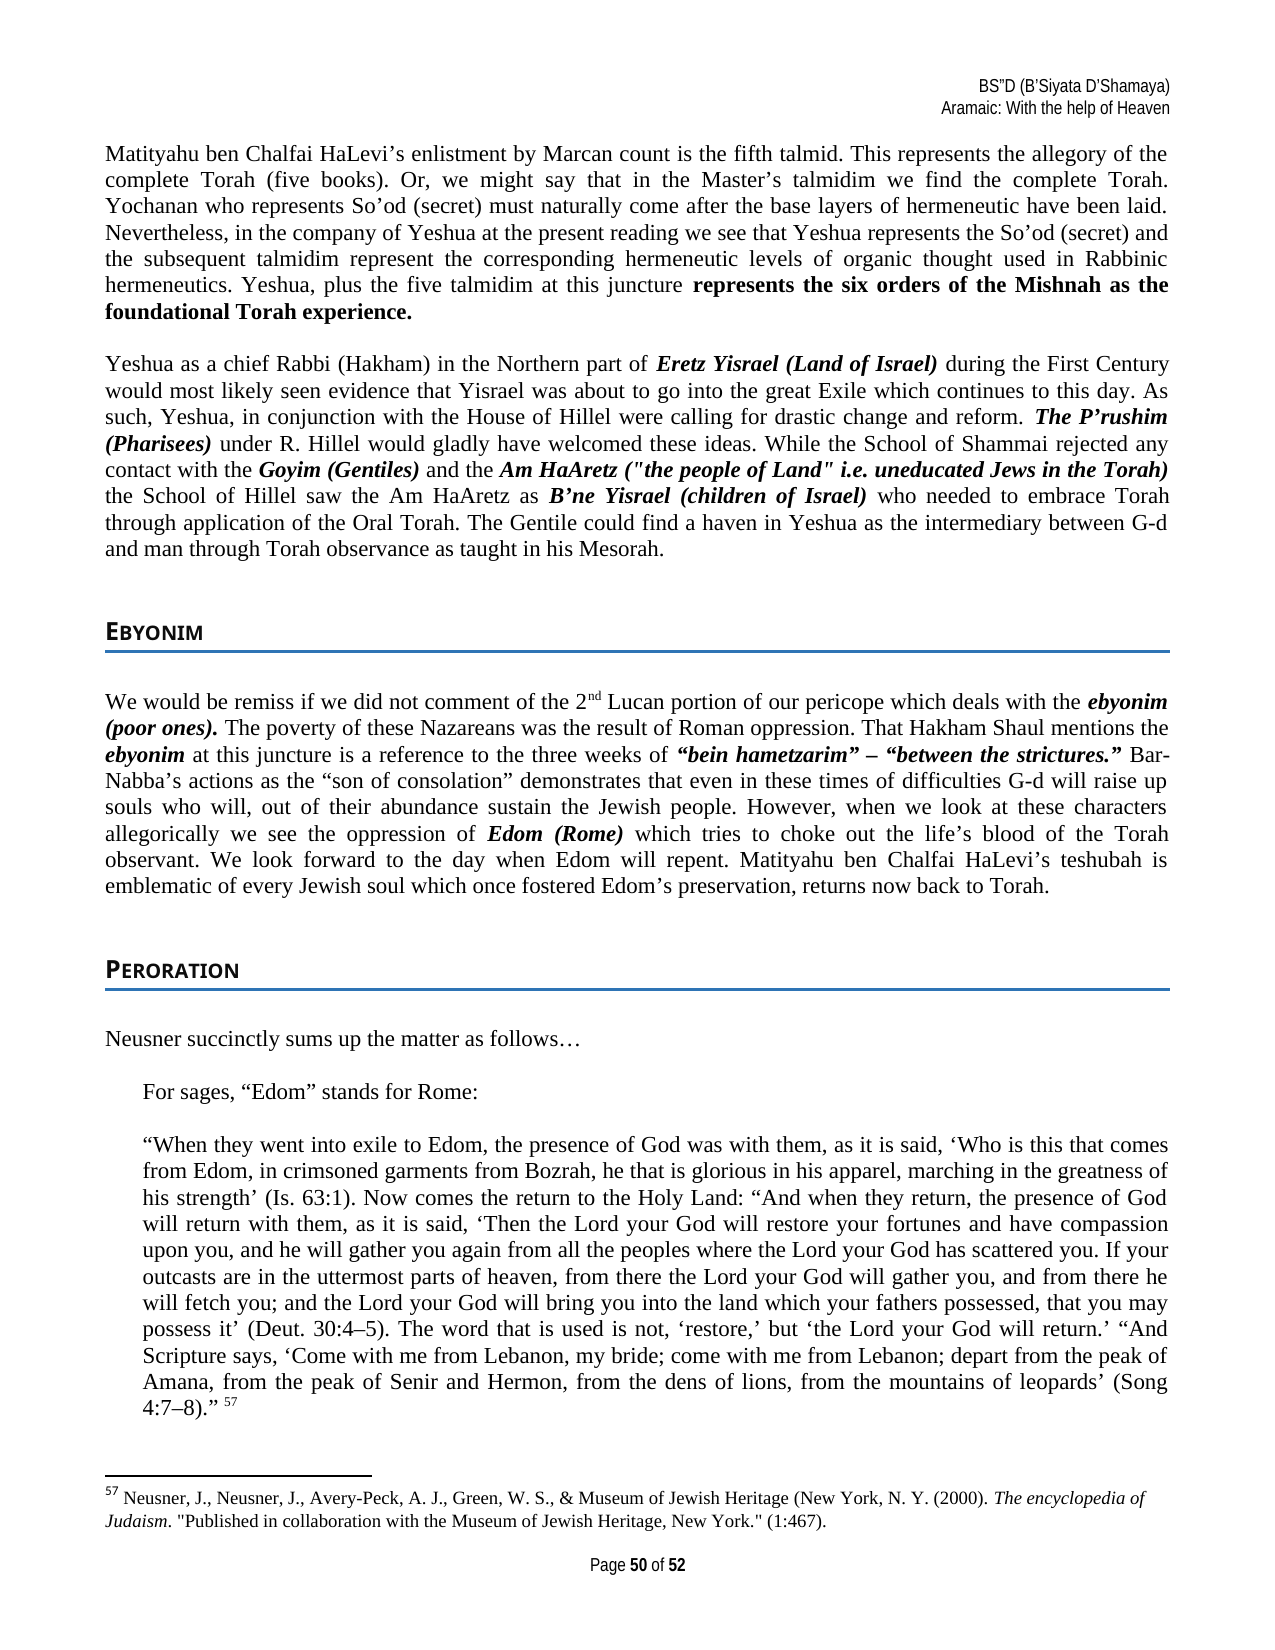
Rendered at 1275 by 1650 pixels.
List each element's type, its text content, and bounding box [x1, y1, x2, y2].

text Ebyonim [105, 614, 1170, 650]
text For sages, “Edom” stands for Rome: [142, 1078, 1170, 1104]
text Yeshua as a chief Rabbi (Hakham) in the Northern part of Eretz Yisrael (Land of Israel) during the First Century would most likely seen evidence that Yisrael was about to go into the great Exile which continues to this day. As such, Yeshua, in conjunction with the House of Hillel were calling for drastic change and reform. The P’rushim (Pharisees) under R. Hillel would gladly have welcomed these ideas. While the School of Shammai rejected any contact with the Goyim (Gentiles) and the Am HaAretz ("the people of Land" i.e. uneducated Jews in the Torah) the School of Hillel saw the Am HaAretz as B’ne Yisrael (children of Israel) who needed to embrace Torah through application of the Oral Torah. The Gentile could find a haven in Yeshua as the intermediary between G-d and man through Torah observance as taught in his Mesorah. [105, 351, 1170, 561]
text “When they went into exile to Edom, the presence of God was with them, as it is said, ‘Who is this that comes from Edom, in crimsoned garments from Bozrah, he that is glorious in his apparel, marching in the greatness of his strength’ (Is. 63:1). Now comes the return to the Holy Land: “And when they return, the presence of God will return with them, as it is said, ‘Then the Lord your God will restore your fortunes and have compassion upon you, and he will gather you again from all the peoples where the Lord your God has scattered you. If your outcasts are in the uttermost parts of heaven, from there the Lord your God will gather you, and from there he will fetch you; and the Lord your God will bring you into the land which your fathers possessed, that you may possess it’ (Deut. 30:4–5). The word that is used is not, ‘restore,’ but ‘the Lord your God will return.’ “And Scripture says, ‘Come with me from Lebanon, my bride; come with me from Lebanon; depart from the peak of Amana, from the peak of Senir and Hermon, from the dens of lions, from the mountains of leopards’ (Song 4:7–8).” [142, 1131, 1170, 1421]
text Peroration [105, 952, 1170, 988]
text We would be remiss if we did not comment of the 2nd Lucan portion of our pericope which deals with the ebyonim (poor ones). The poverty of these Nazareans was the result of Roman oppression. That Hakham Shaul mentions the ebyonim at this juncture is a reference to the three weeks of “bein hametzarim” – “between the strictures.” Bar-Nabba’s actions as the “son of consolation” demonstrates that even in these times of difficulties G-d will raise up souls who will, out of their abundance sustain the Jewish people. However, when we look at these characters allegorically we see the oppression of Edom (Rome) which tries to choke out the life’s blood of the Torah observant. We look forward to the day when Edom will repent. Matityahu ben Chalfai HaLevi’s teshubah is emblematic of every Jewish soul which once fostered Edom’s preservation, returns now back to Torah. [105, 688, 1170, 899]
text Neusner succinctly sums up the matter as follows… [105, 1026, 1170, 1052]
text Matityahu ben Chalfai HaLevi’s enlistment by Marcan count is the fifth talmid. This represents the allegory of the complete Torah (five books). Or, we might say that in the Master’s talmidim we find the complete Torah. Yochanan who represents So’od (secret) must naturally come after the base layers of hermeneutic have been laid. Nevertheless, in the company of Yeshua at the present reading we see that Yeshua represents the So’od (secret) and the subsequent talmidim represent the corresponding hermeneutic levels of organic thought used in Rabbinic hermeneutics. Yeshua, plus the five talmidim at this juncture represents the six orders of the Mishnah as the foundational Torah experience. [105, 140, 1170, 324]
